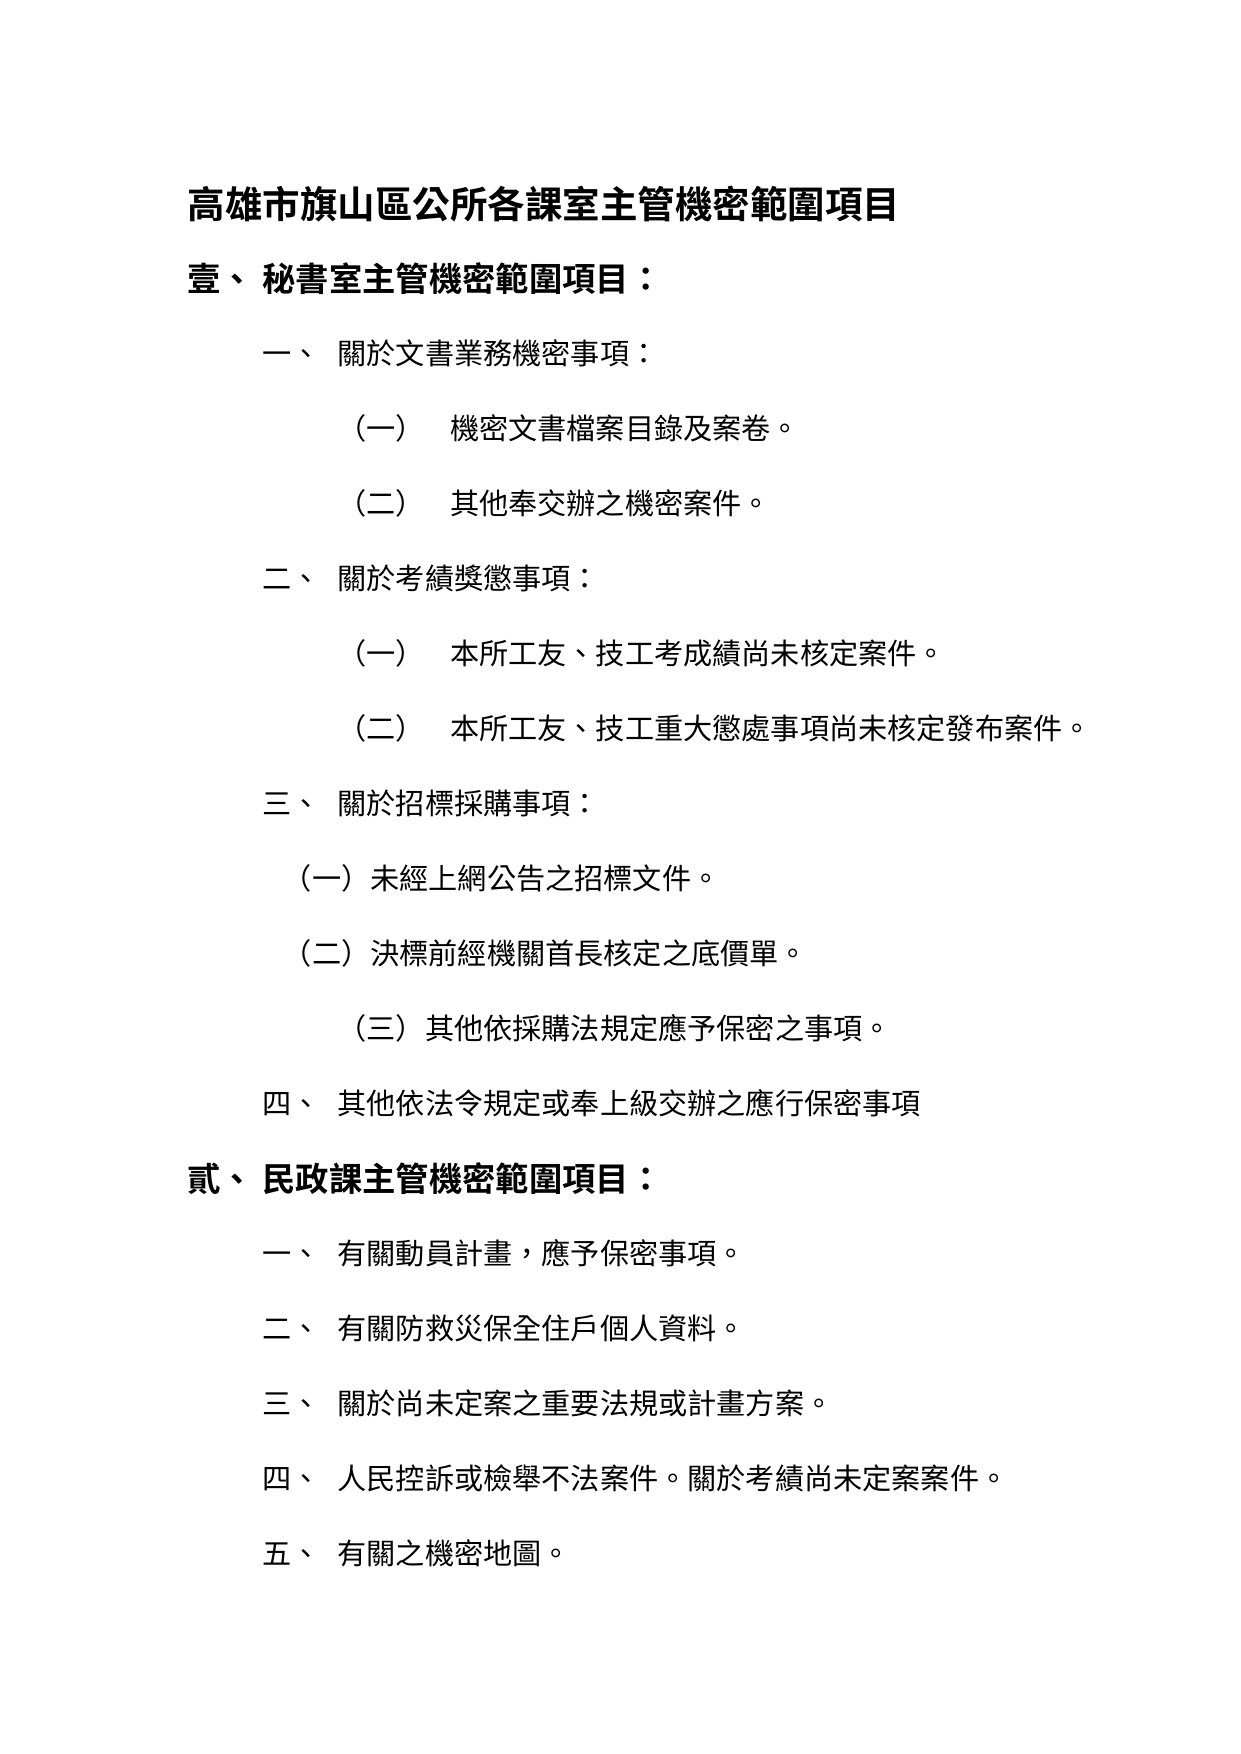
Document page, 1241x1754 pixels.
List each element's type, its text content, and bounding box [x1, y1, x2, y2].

list （三）其他依採購法規定應予保密之事項。 [337, 989, 1092, 1064]
list 機密文書檔案目錄及案卷。 [337, 389, 1092, 464]
list （二）決標前經機關首長核定之底價單。 [237, 914, 1092, 989]
list （一）未經上網公告之招標文件。 [237, 839, 1092, 914]
list 人民控訴或檢舉不法案件。關於考績尚未定案案件。 [262, 1439, 1092, 1514]
list 其他依法令規定或奉上級交辦之應行保密事項 [262, 1064, 1092, 1139]
list 秘書室主管機密範圍項目： [187, 239, 1092, 314]
list 本所工友、技工重大懲處事項尚未核定發布案件。 [337, 689, 1092, 764]
list 關於招標採購事項： [262, 764, 1092, 839]
list 有關之機密地圖。 [262, 1514, 1092, 1589]
list 本所工友、技工考成績尚未核定案件。 [337, 614, 1092, 689]
list 有關動員計畫，應予保密事項。 [262, 1214, 1092, 1289]
text 高雄市旗山區公所各課室主管機密範圍項目 [187, 164, 1092, 239]
list 關於尚未定案之重要法規或計畫方案。 [262, 1364, 1092, 1439]
list 關於考績獎懲事項： [262, 539, 1092, 614]
list 有關防救災保全住戶個人資料。 [262, 1289, 1092, 1364]
list 民政課主管機密範圍項目： [187, 1139, 1092, 1214]
list 關於文書業務機密事項： [262, 314, 1092, 389]
list 其他奉交辦之機密案件。 [337, 464, 1092, 539]
